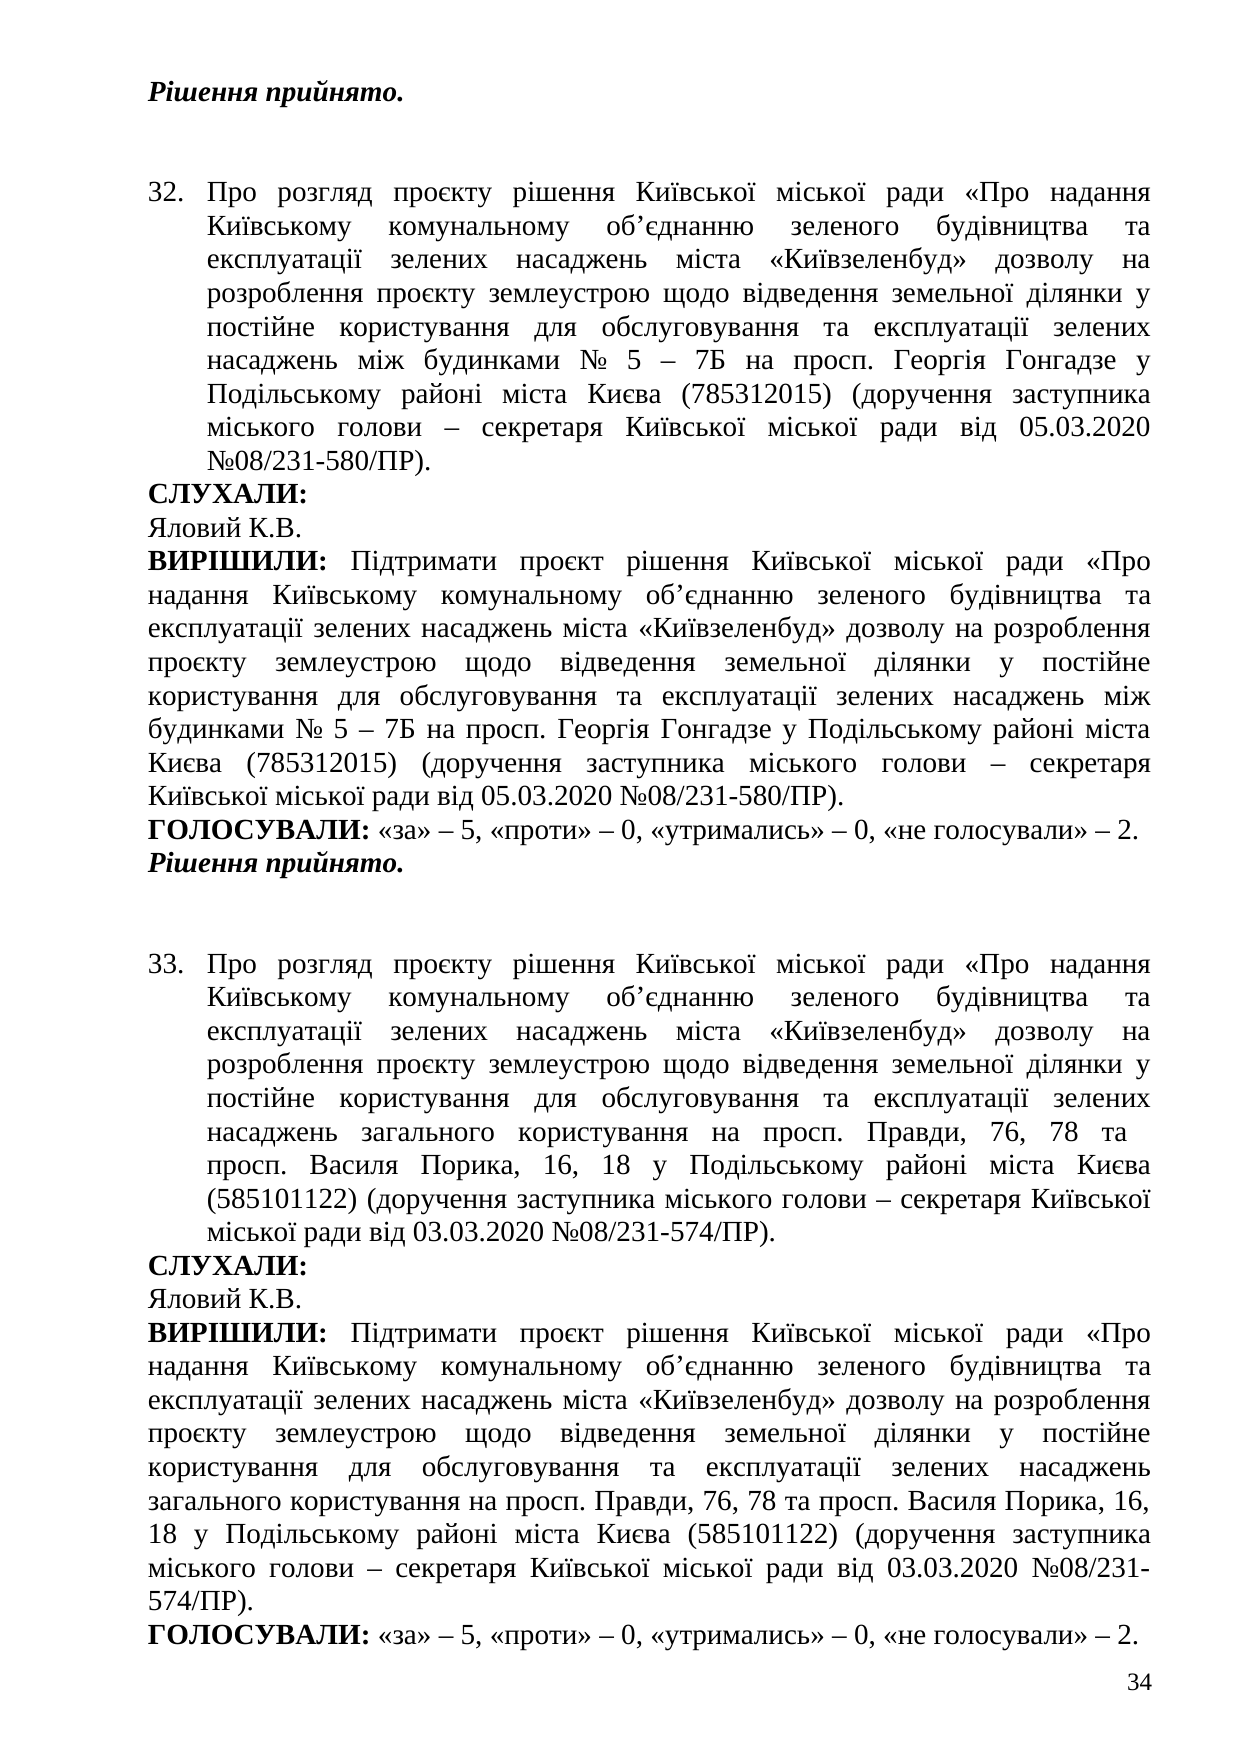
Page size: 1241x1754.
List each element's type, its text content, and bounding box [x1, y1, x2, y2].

text ГОЛОСУВАЛИ: «за» – 5, «проти» – 0, «утримались» – 0, «не голосували» – 2. [148, 812, 1152, 845]
text Рішення прийнято. [148, 845, 1152, 879]
text Яловий К.В. [148, 510, 1152, 543]
text ГОЛОСУВАЛИ: «за» – 5, «проти» – 0, «утримались» – 0, «не голосували» – 2. [148, 1617, 1152, 1650]
text СЛУХАЛИ: [148, 1248, 1152, 1281]
list Про розгляд проєкту рішення Київської міської ради «Про надання Київському комунальному об’єднанню зеленого будівництва та експлуатації зелених насаджень міста «Київзеленбуд» дозволу на розроблення проєкту землеустрою щодо відведення земельної ділянки у постійне користування для обслуговування та експлуатації зелених насаджень загального користування на просп. Правди, 76, 78 та просп. Василя Порика, 16, 18 у Подільському районі міста Києва (585101122) (доручення заступника міського голови – секретаря Київської міської ради від 03.03.2020 №08/231-574/ПР). [148, 946, 1152, 1248]
text Яловий К.В. [148, 1281, 1152, 1315]
text ВИРІШИЛИ: Підтримати проєкт рішення Київської міської ради «Про надання Київському комунальному об’єднанню зеленого будівництва та експлуатації зелених насаджень міста «Київзеленбуд» дозволу на розроблення проєкту землеустрою щодо відведення земельної ділянки у постійне користування для обслуговування та експлуатації зелених насаджень між будинками № 5 – 7Б на просп. Георгія Гонгадзе у Подільському районі міста Києва (785312015) (доручення заступника міського голови – секретаря Київської міської ради від 05.03.2020 №08/231-580/ПР). [148, 543, 1152, 812]
text ВИРІШИЛИ: Підтримати проєкт рішення Київської міської ради «Про надання Київському комунальному об’єднанню зеленого будівництва та експлуатації зелених насаджень міста «Київзеленбуд» дозволу на розроблення проєкту землеустрою щодо відведення земельної ділянки у постійне користування для обслуговування та експлуатації зелених насаджень загального користування на просп. Правди, 76, 78 та просп. Василя Порика, 16, 18 у Подільському районі міста Києва (585101122) (доручення заступника міського голови – секретаря Київської міської ради від 03.03.2020 №08/231-574/ПР). [148, 1315, 1152, 1617]
text Рішення прийнято. [148, 74, 1152, 107]
text СЛУХАЛИ: [148, 476, 1152, 510]
list Про розгляд проєкту рішення Київської міської ради «Про надання Київському комунальному об’єднанню зеленого будівництва та експлуатації зелених насаджень міста «Київзеленбуд» дозволу на розроблення проєкту землеустрою щодо відведення земельної ділянки у постійне користування для обслуговування та експлуатації зелених насаджень між будинками № 5 – 7Б на просп. Георгія Гонгадзе у Подільському районі міста Києва (785312015) (доручення заступника міського голови – секретаря Київської міської ради від 05.03.2020 №08/231-580/ПР). [148, 174, 1152, 476]
